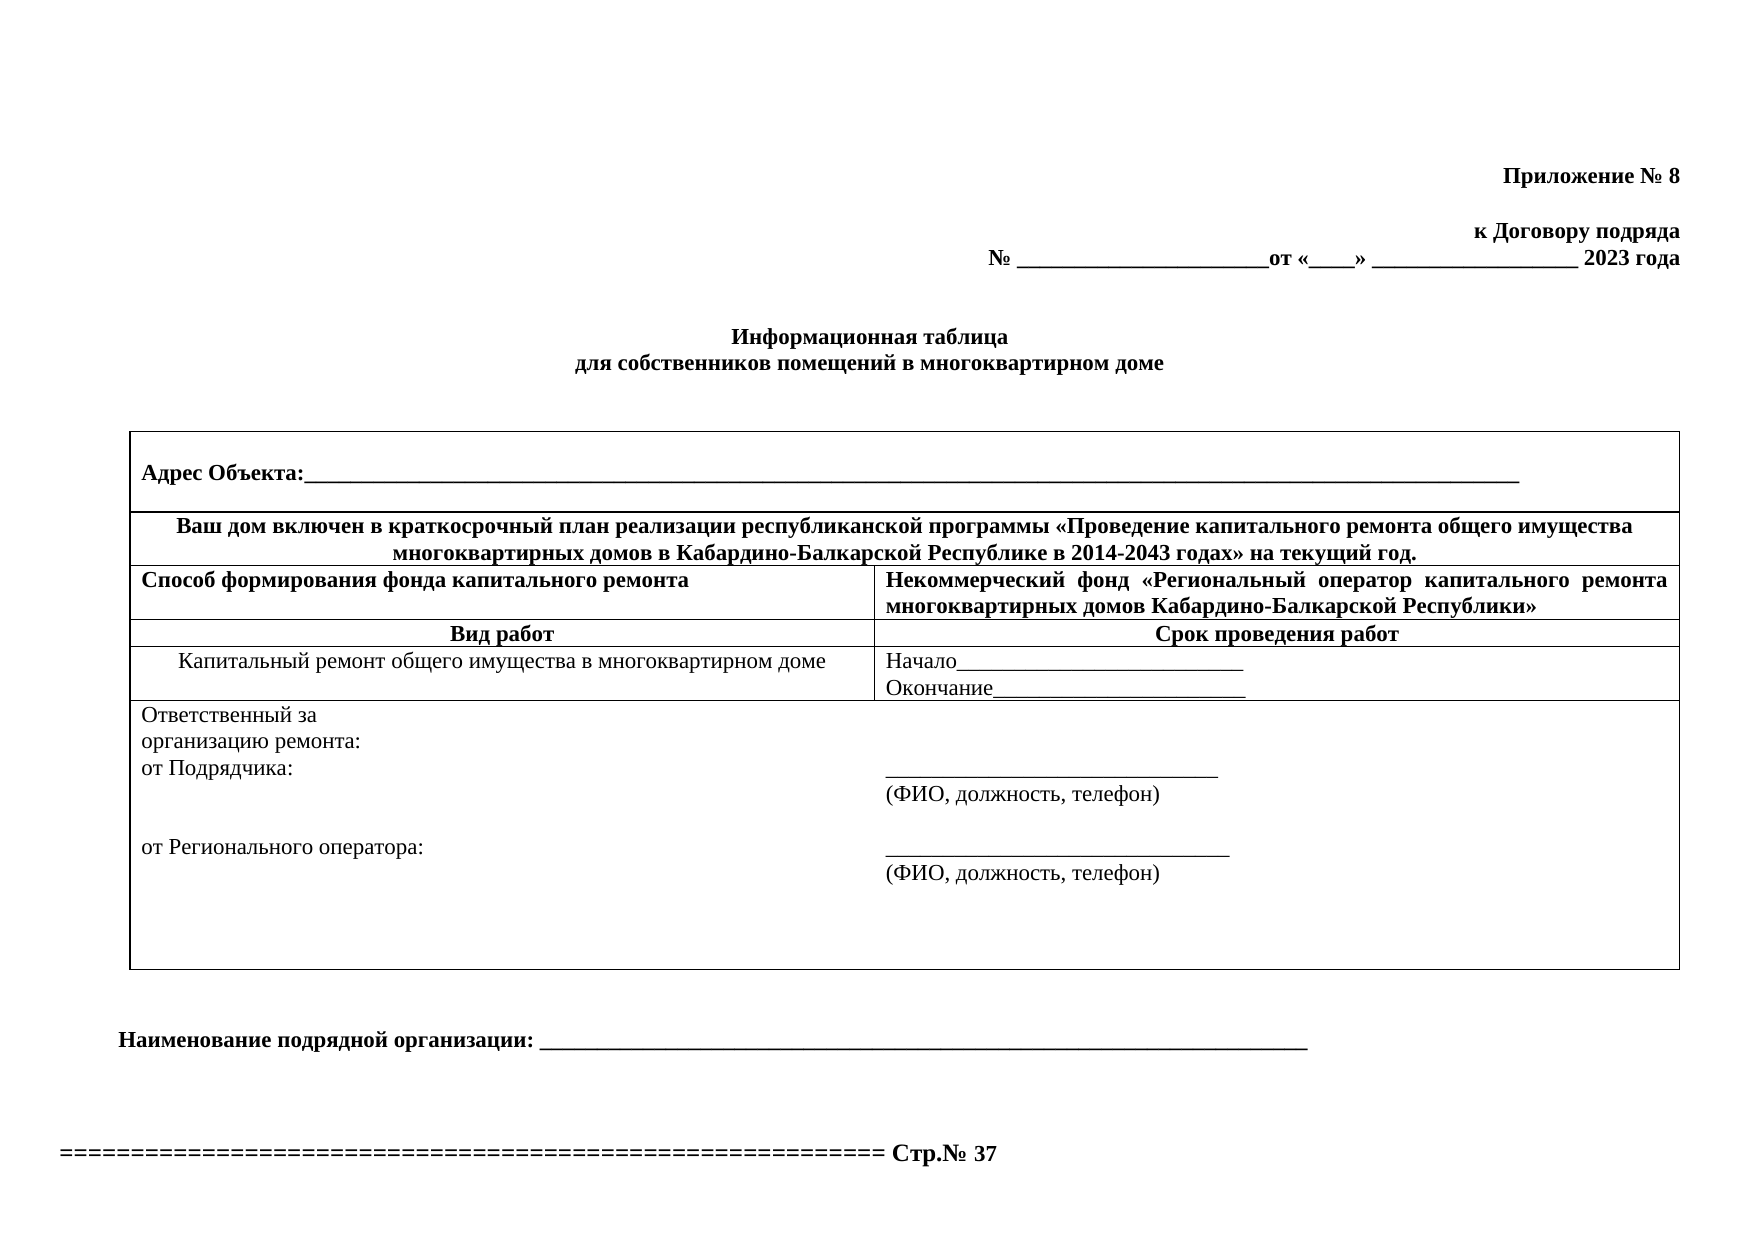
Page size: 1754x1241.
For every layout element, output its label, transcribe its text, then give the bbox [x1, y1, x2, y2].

text Наименование подрядной организации: ___________________________________________________________________ [59, 1026, 1680, 1052]
table_cell Ваш дом включен в краткосрочный план реализации республиканской программы «Проведение капитального ремонта общего имущества многоквартирных домов в Кабардино-Балкарской Республике в 2014-2043 годах» на текущий год. [131, 513, 1679, 565]
text № ______________________от «____» __________________ 2023 года [59, 244, 1680, 270]
table_header Адрес Объекта:__________________________________________________________________________________________________________ [131, 432, 1679, 511]
table_cell Срок проведения работ [875, 620, 1679, 646]
table_cell Капитальный ремонт общего имущества в многоквартирном доме [131, 647, 874, 700]
table_cell Ответственный за организацию ремонта: от Подрядчика: от Регионального оператора: [131, 701, 874, 969]
table_cell Некоммерческий фонд «Региональный оператор капитального ремонта многоквартирных домов Кабардино-Балкарской Республики» [875, 566, 1679, 619]
table_cell _____________________________ (ФИО, должность, телефон) ______________________________ (ФИО, должность, телефон) [874, 701, 1679, 969]
subtitle Приложение № 8 [59, 162, 1680, 188]
table_cell Способ формирования фонда капитального ремонта [131, 566, 874, 619]
text для собственников помещений в многоквартирном доме [59, 349, 1680, 376]
table_cell Вид работ [131, 620, 874, 646]
text Информационная таблица [59, 323, 1680, 349]
text к Договору подряда [59, 218, 1680, 244]
table_cell Начало_________________________ Окончание______________________ [875, 647, 1679, 700]
